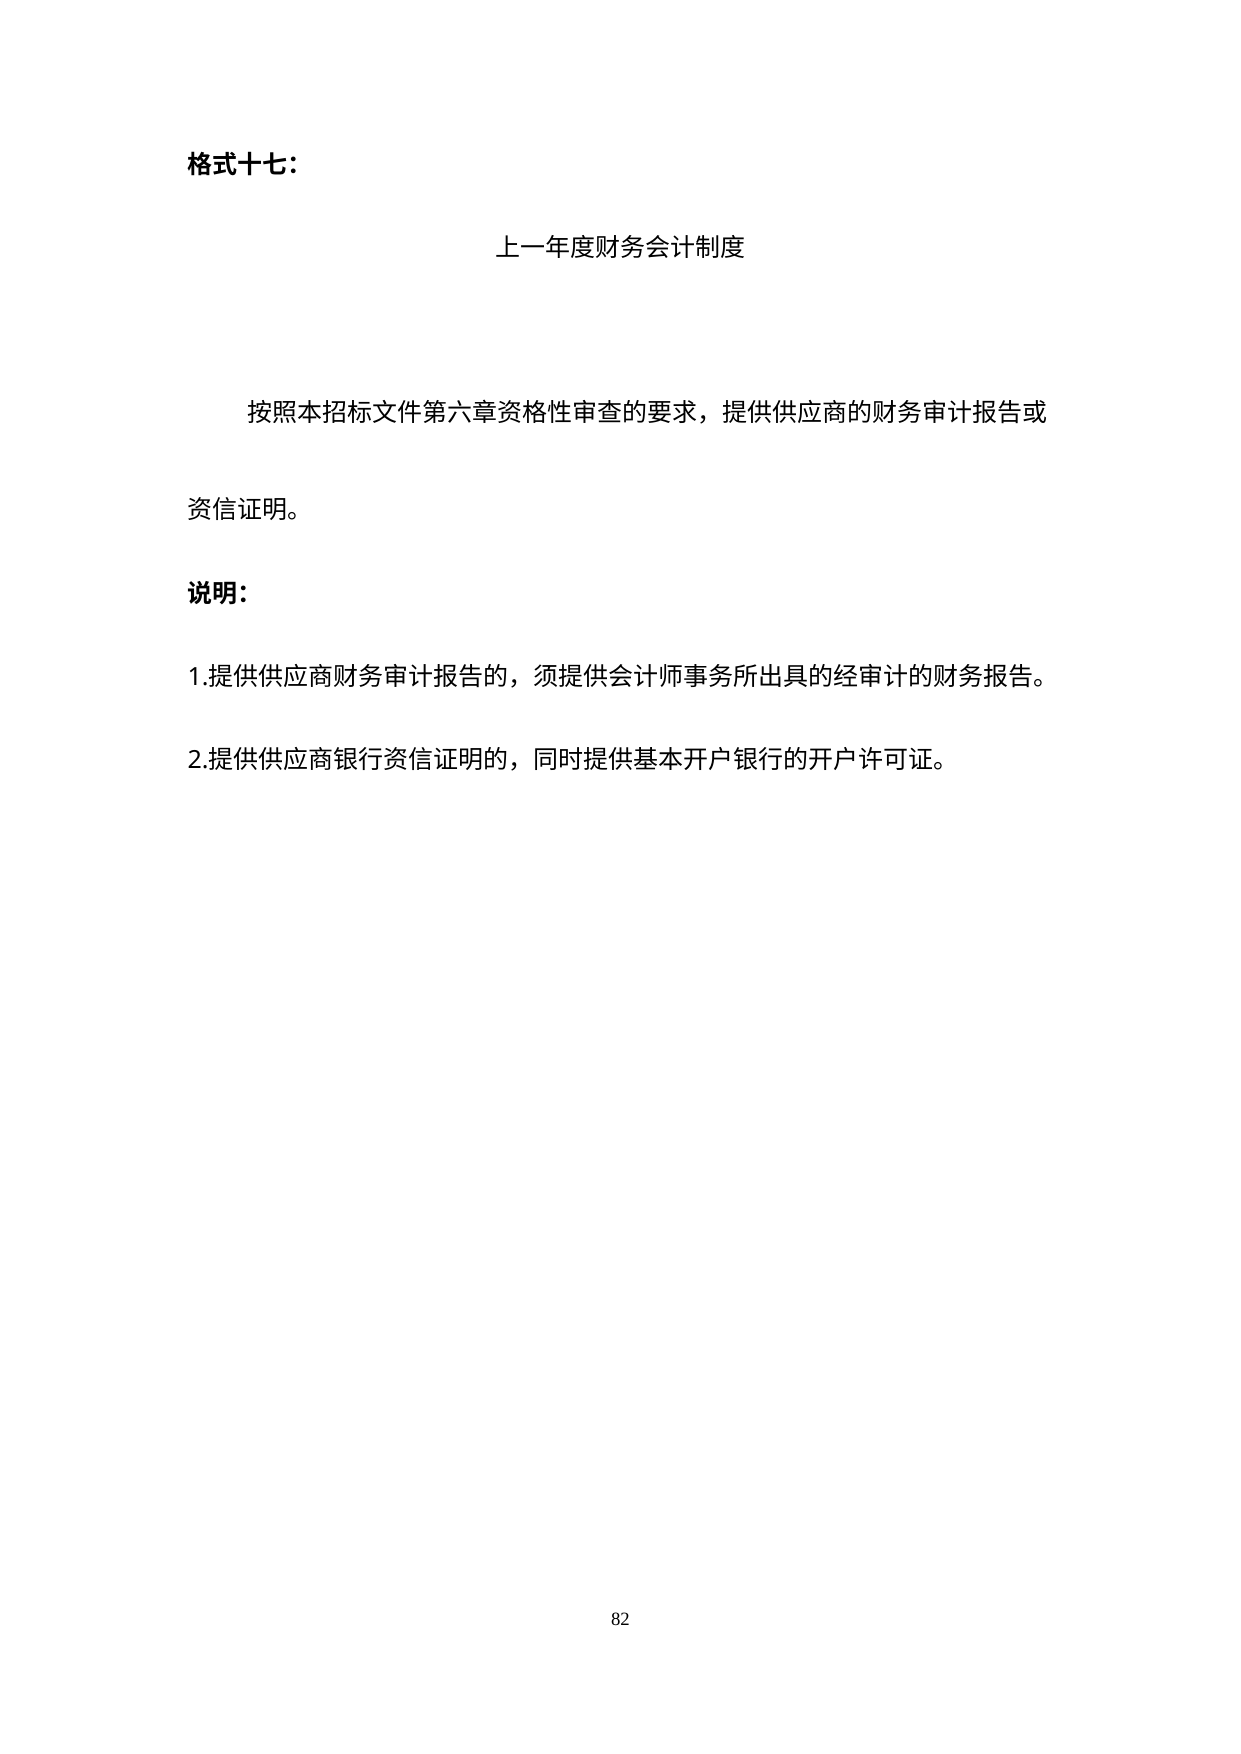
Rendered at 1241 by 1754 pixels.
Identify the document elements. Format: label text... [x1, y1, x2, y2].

text 格式十七： [187, 130, 1053, 195]
text 说明： [187, 559, 1053, 624]
text 2.提供供应商银行资信证明的，同时提供基本开户银行的开户许可证。 [187, 725, 1053, 790]
text 上一年度财务会计制度 [187, 213, 1053, 278]
text 1.提供供应商财务审计报告的，须提供会计师事务所出具的经审计的财务报告。 [187, 642, 1053, 707]
text 按照本招标文件第六章资格性审查的要求，提供供应商的财务审计报告或资信证明。 [187, 378, 1053, 541]
